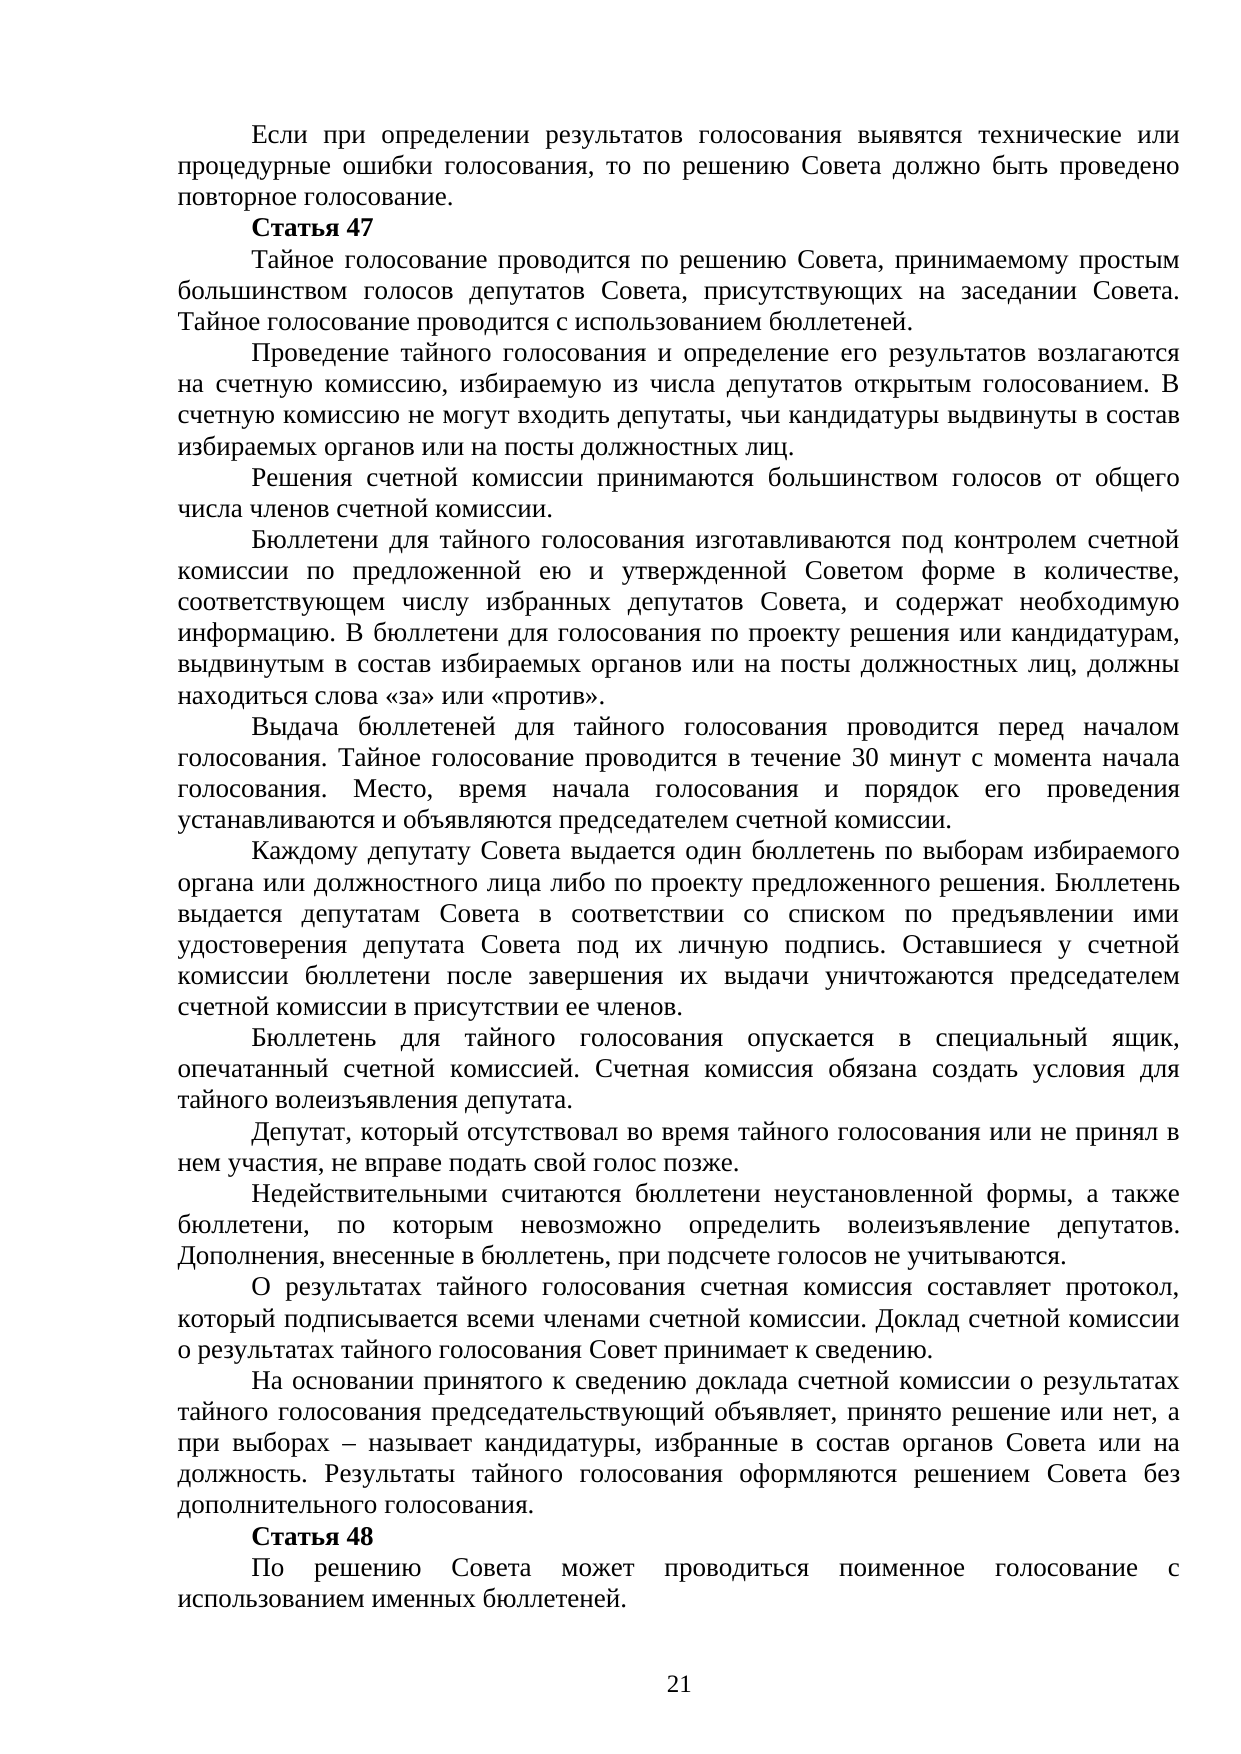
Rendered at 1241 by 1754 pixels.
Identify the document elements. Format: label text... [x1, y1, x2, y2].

text Статья 48 [177, 1520, 1181, 1551]
text Если при определении результатов голосования выявятся технические или процедурные ошибки голосования, то по решению Совета должно быть проведено повторное голосование. [177, 118, 1181, 212]
text По решению Совета может проводиться поименное голосование с использованием именных бюллетеней. [177, 1551, 1181, 1613]
text На основании принятого к сведению доклада счетной комиссии о результатах тайного голосования председательствующий объявляет, принято решение или нет, а при выборах – называет кандидатуры, избранные в состав органов Совета или на должность. Результаты тайного голосования оформляются решением Совета без дополнительного голосования. [177, 1364, 1181, 1520]
text Проведение тайного голосования и определение его результатов возлагаются на счетную комиссию, избираемую из числа депутатов открытым голосованием. В счетную комиссию не могут входить депутаты, чьи кандидатуры выдвинуты в состав избираемых органов или на посты должностных лиц. [177, 336, 1181, 461]
text Тайное голосование проводится по решению Совета, принимаемому простым большинством голосов депутатов Совета, присутствующих на заседании Совета. Тайное голосование проводится с использованием бюллетеней. [177, 243, 1181, 336]
text О результатах тайного голосования счетная комиссия составляет протокол, который подписывается всеми членами счетной комиссии. Доклад счетной комиссии о результатах тайного голосования Совет принимает к сведению. [177, 1271, 1181, 1364]
text Решения счетной комиссии принимаются большинством голосов от общего числа членов счетной комиссии. [177, 461, 1181, 523]
text Выдача бюллетеней для тайного голосования проводится перед началом голосования. Тайное голосование проводится в течение 30 минут с момента начала голосования. Место, время начала голосования и порядок его проведения устанавливаются и объявляются председателем счетной комиссии. [177, 710, 1181, 834]
text Недействительными считаются бюллетени неустановленной формы, а также бюллетени, по которым невозможно определить волеизъявление депутатов. Дополнения, внесенные в бюллетень, при подсчете голосов не учитываются. [177, 1177, 1181, 1271]
text Бюллетень для тайного голосования опускается в специальный ящик, опечатанный счетной комиссией. Счетная комиссия обязана создать условия для тайного волеизъявления депутата. [177, 1021, 1181, 1115]
text Депутат, который отсутствовал во время тайного голосования или не принял в нем участия, не вправе подать свой голос позже. [177, 1115, 1181, 1177]
text Каждому депутату Совета выдается один бюллетень по выборам избираемого органа или должностного лица либо по проекту предложенного решения. Бюллетень выдается депутатам Совета в соответствии со списком по предъявлении ими удостоверения депутата Совета под их личную подпись. Оставшиеся у счетной комиссии бюллетени после завершения их выдачи уничтожаются председателем счетной комиссии в присутствии ее членов. [177, 834, 1181, 1021]
text Бюллетени для тайного голосования изготавливаются под контролем счетной комиссии по предложенной ею и утвержденной Советом форме в количестве, соответствующем числу избранных депутатов Совета, и содержат необходимую информацию. В бюллетени для голосования по проекту решения или кандидатурам, выдвинутым в состав избираемых органов или на посты должностных лиц, должны находиться слова «за» или «против». [177, 523, 1181, 710]
text Статья 47 [177, 212, 1181, 243]
